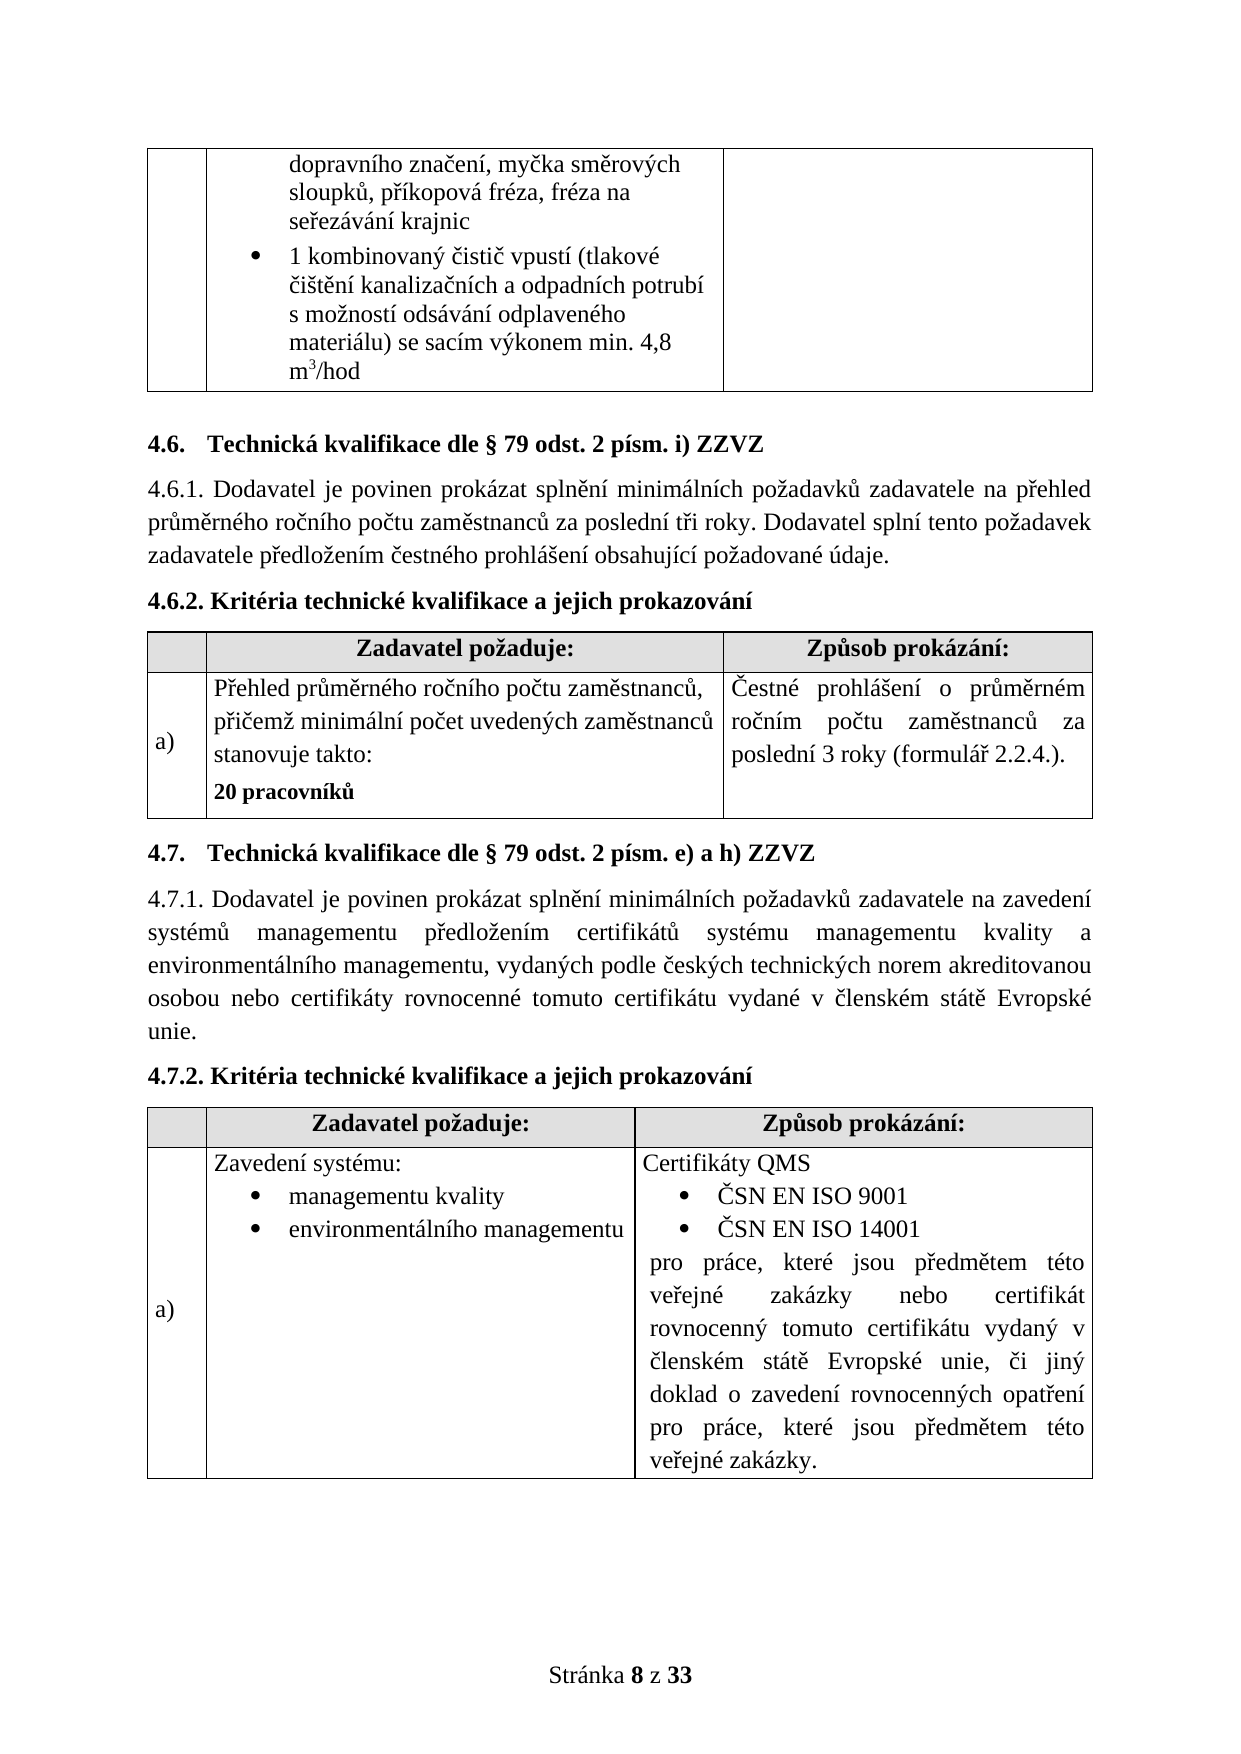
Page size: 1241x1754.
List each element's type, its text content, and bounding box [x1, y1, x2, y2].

text 4.6.1. Dodavatel je povinen prokázat splnění minimálních požadavků zadavatele na přehled průměrného ročního počtu zaměstnanců za poslední tři roky. Dodavatel splní tento požadavek zadavatele předložením čestného prohlášení obsahující požadované údaje. [148, 474, 1092, 569]
table_header Zadavatel požaduje: [207, 633, 723, 672]
table_header Způsob prokázání: [636, 1108, 1092, 1147]
table_cell Čestné prohlášení o průměrném ročním počtu zaměstnanců za poslední 3 roky (formulář 2.2.4.). [724, 673, 1092, 817]
text 4.6.2. Kritéria technické kvalifikace a jejich prokazování [148, 586, 1092, 615]
table_cell a) [148, 673, 206, 817]
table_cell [724, 149, 1092, 391]
table_cell [148, 149, 206, 391]
table_header Zadavatel požaduje: [207, 1108, 634, 1147]
list Technická kvalifikace dle § 79 odst. 2 písm. e) a h) ZZVZ [148, 838, 1092, 867]
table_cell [207, 149, 723, 391]
table_cell Přehled průměrného ročního počtu zaměstnanců, přičemž minimální počet uvedených zaměstnanců stanovuje takto: 20 pracovníků [207, 673, 723, 817]
subtitle 4.7.1. Dodavatel je povinen prokázat splnění minimálních požadavků zadavatele na zavedení systémů managementu předložením certifikátů systému managementu kvality a environmentálního managementu, vydaných podle českých technických norem akreditovanou osobou nebo certifikáty rovnocenné tomuto certifikátu vydané v členském státě Evropské unie. [148, 884, 1092, 1044]
table_cell Certifikáty QMS ČSN EN ISO 9001 ČSN EN ISO 14001 pro práce, které jsou předmětem této veřejné zakázky nebo certifikát rovnocenný tomuto certifikátu vydaný v členském státě Evropské unie, či jiný doklad o zavedení rovnocenných opatření pro práce, které jsou předmětem této veřejné zakázky. [636, 1148, 1092, 1478]
table_cell Zavedení systému: managementu kvality environmentálního managementu [207, 1148, 634, 1478]
table_header [148, 1108, 206, 1147]
table_cell a) [148, 1148, 206, 1478]
list Technická kvalifikace dle § 79 odst. 2 písm. i) ZZVZ [148, 429, 1092, 458]
text 4.7.2. Kritéria technické kvalifikace a jejich prokazování [148, 1061, 1092, 1090]
table_header [148, 633, 206, 672]
table_header Způsob prokázání: [724, 633, 1092, 672]
